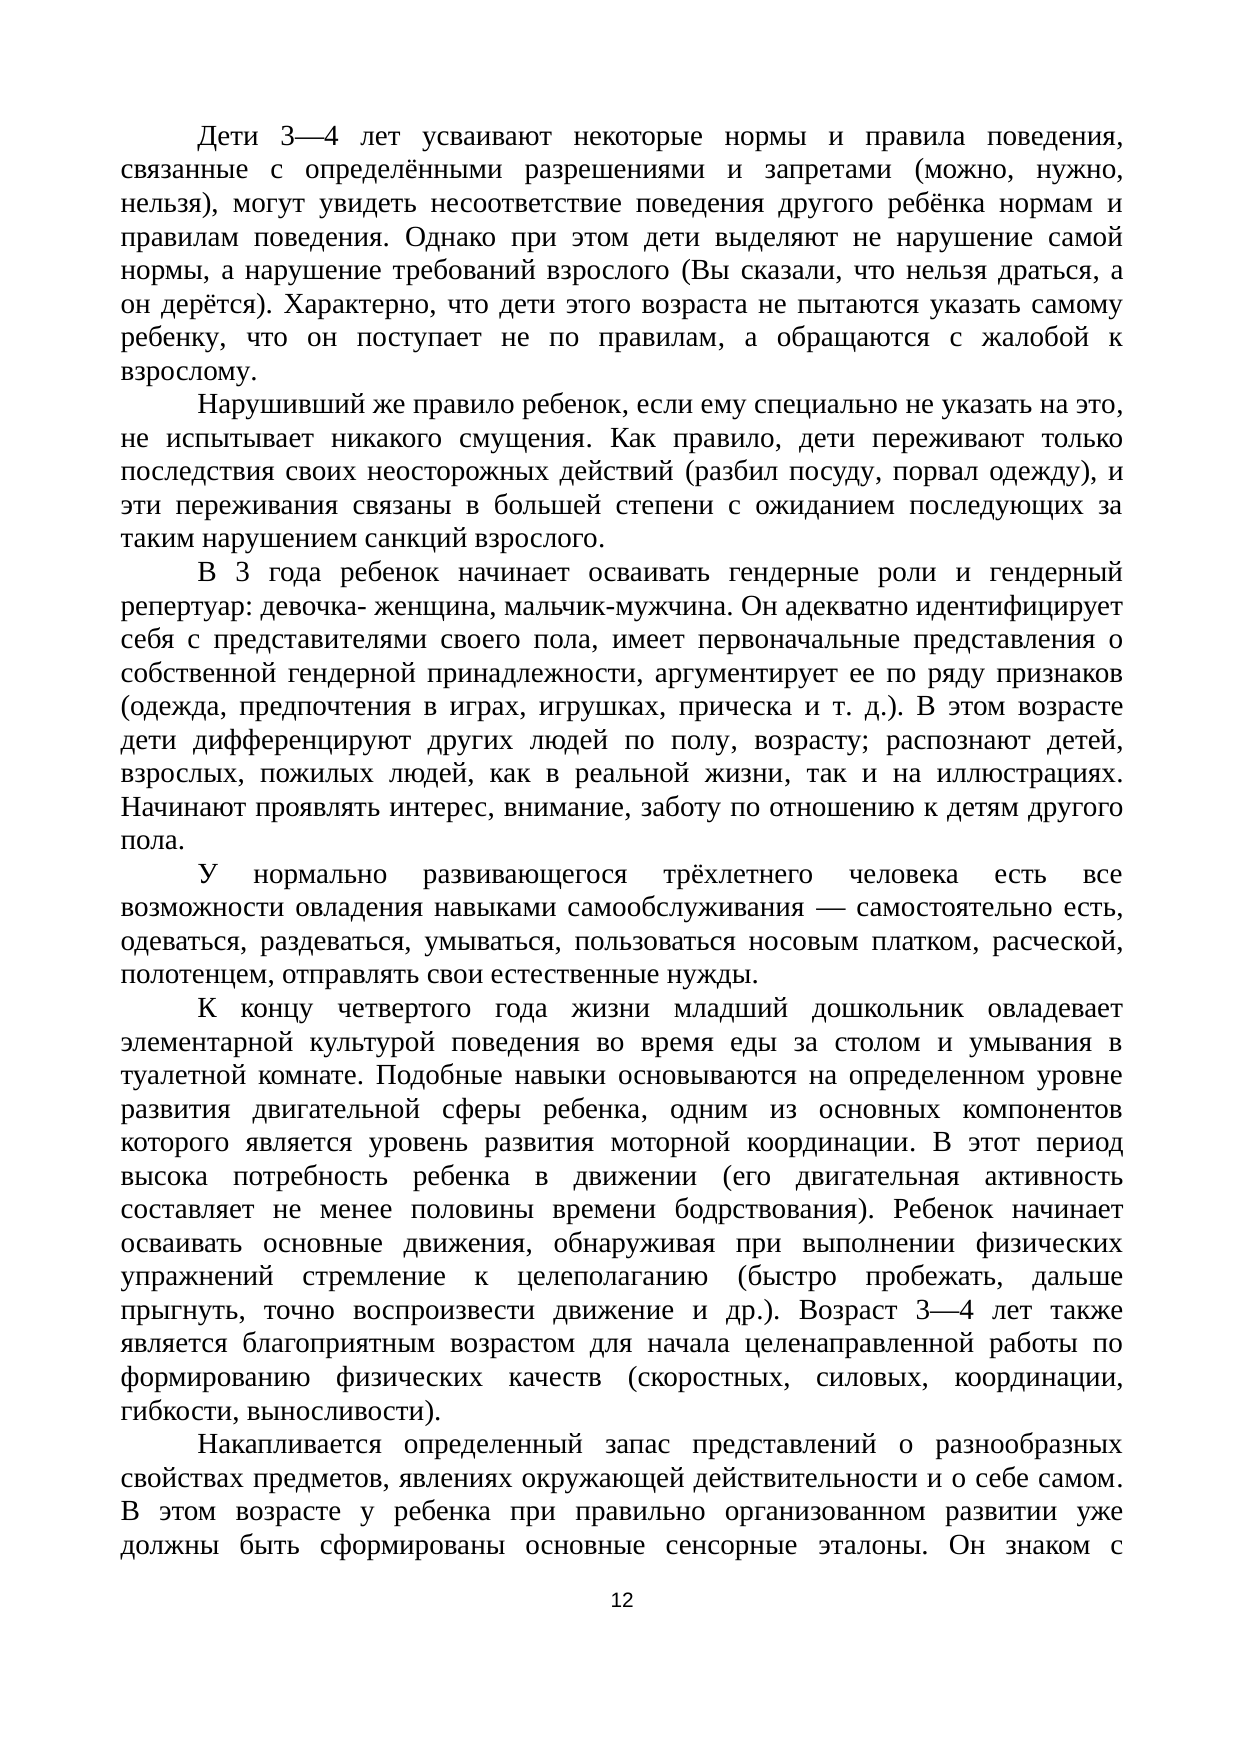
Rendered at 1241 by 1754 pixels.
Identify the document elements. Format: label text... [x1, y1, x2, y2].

text В 3 года ребенок начинает осваивать гендерные роли и гендерный репертуар: девочка- женщина, мальчик-мужчина. Он адекватно идентифицирует себя с представителями своего пола, имеет первоначальные представления о собственной гендерной принадлежности, аргументирует ее по ряду признаков (одежда, предпочтения в играх, игрушках, прическа и т. д.). В этом возрасте дети дифференцируют других людей по полу, возрасту; распознают детей, взрослых, пожилых людей, как в реальной жизни, так и на иллюстрациях. Начинают проявлять интерес, внимание, заботу по отношению к детям другого пола. [120, 554, 1123, 856]
text У нормально развивающегося трёхлетнего человека есть все возможности овладения навыками самообслуживания — самостоятельно есть, одеваться, раздеваться, умываться, пользоваться носовым платком, расческой, полотенцем, отправлять свои естественные нужды. [120, 856, 1123, 990]
text Нарушивший же правило ребенок, если ему специально не указать на это, не испытывает никакого смущения. Как правило, дети переживают только последствия своих неосторожных действий (разбил посуду, порвал одежду), и эти переживания связаны в большей степени с ожиданием последующих за таким нарушением санкций взрослого. [120, 386, 1123, 554]
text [120, 1426, 1123, 1560]
text К концу четвертого года жизни младший дошкольник овладевает элементарной культурой поведения во время еды за столом и умывания в туалетной комнате. Подобные навыки основываются на определенном уровне развития двигательной сферы ребенка, одним из основных компонентов которого является уровень развития моторной координации. В этот период высока потребность ребенка в движении (его двигательная активность составляет не менее половины времени бодрствования). Ребенок начинает осваивать основные движения, обнаруживая при выполнении физических упражнений стремление к целеполаганию (быстро пробежать, дальше прыгнуть, точно воспроизвести движение и др.). Возраст 3—4 лет также является благоприятным возрастом для начала целенаправленной работы по формированию физических качеств (скоростных, силовых, координации, гибкости, выносливости). [120, 990, 1123, 1426]
text Дети 3—4 лет усваивают некоторые нормы и правила поведения, связанные с определёнными разрешениями и запретами (можно, нужно, нельзя), могут увидеть несоответствие поведения другого ребёнка нормам и правилам поведения. Однако при этом дети выделяют не нарушение самой нормы, а нарушение требований взрослого (Вы сказали, что нельзя драться, а он дерётся). Характерно, что дети этого возраста не пытаются указать самому ребенку, что он поступает не по правилам, а обращаются с жалобой к взрослому. [120, 118, 1123, 386]
